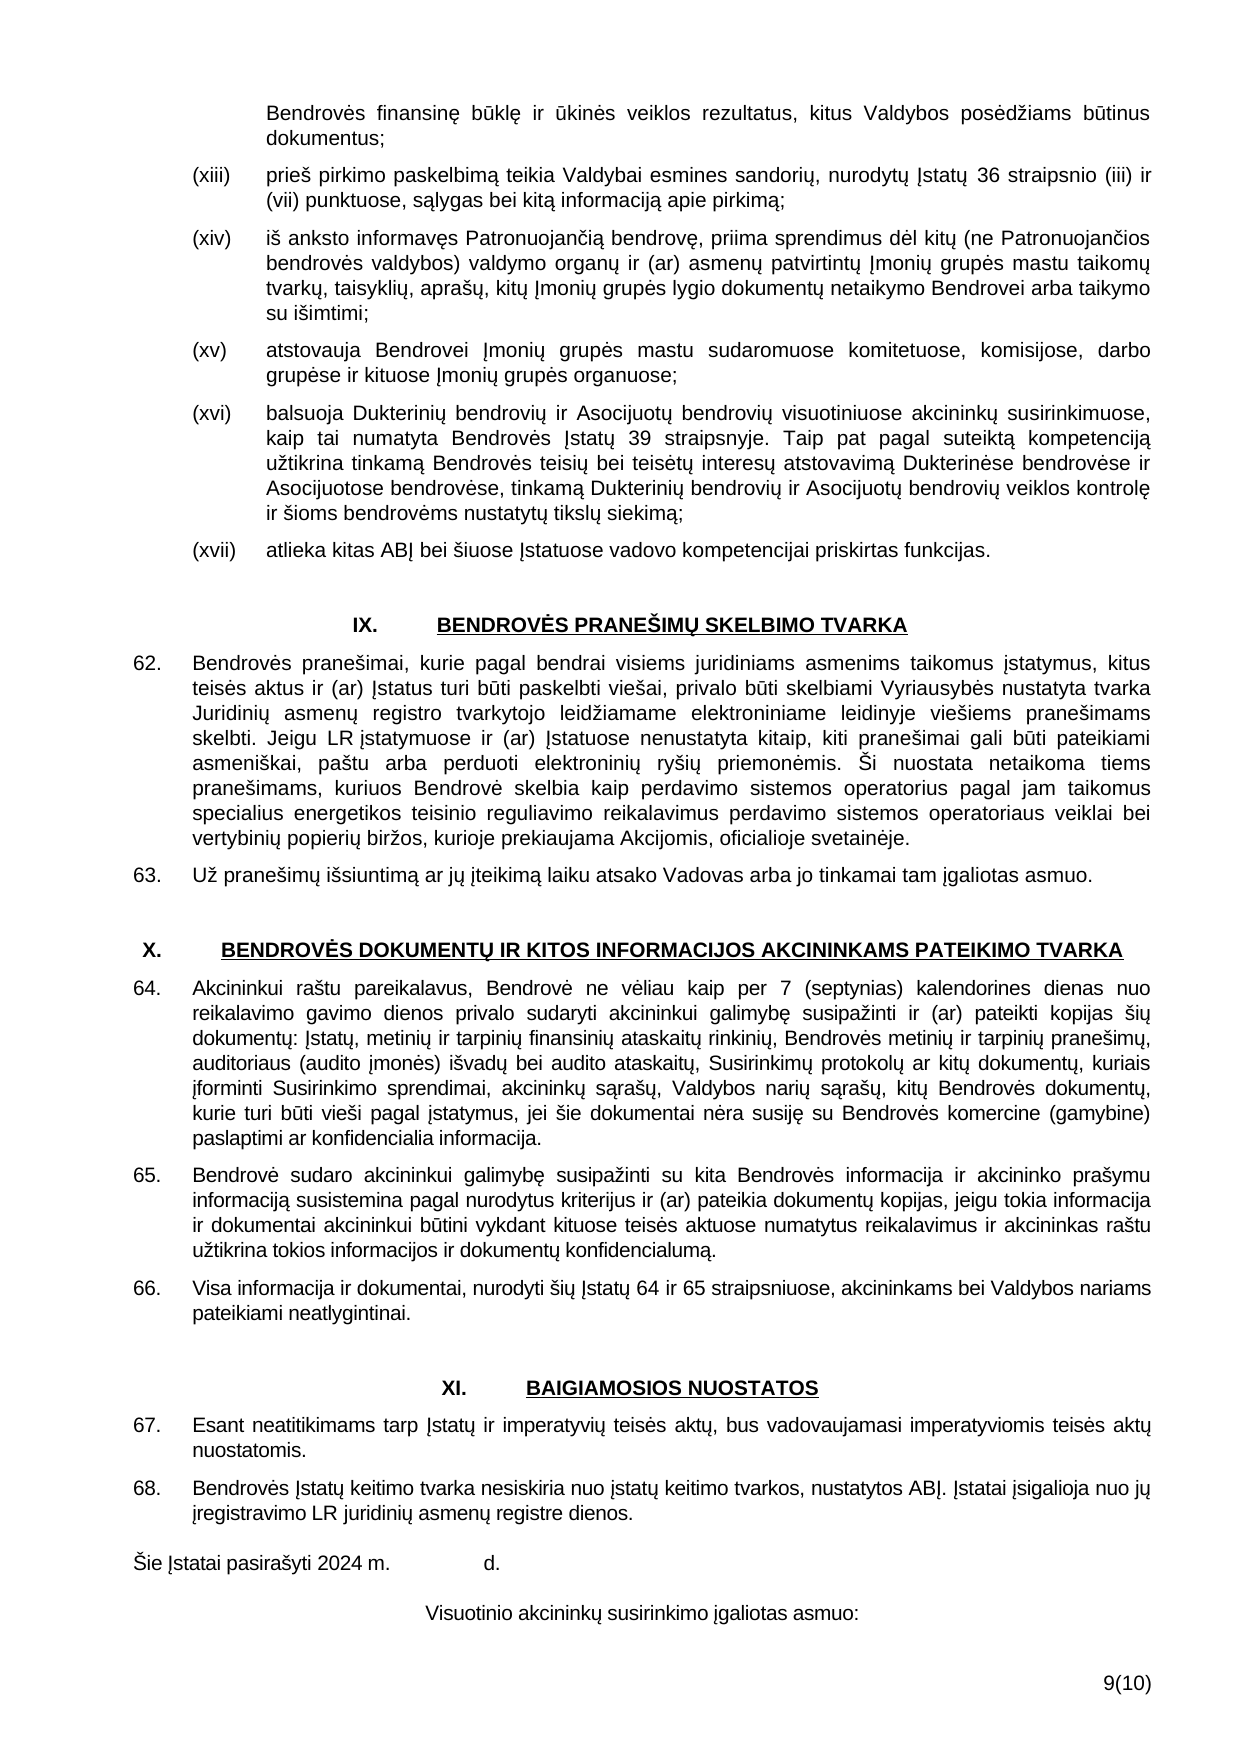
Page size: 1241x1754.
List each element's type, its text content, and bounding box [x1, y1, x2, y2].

list Bendrovė sudaro akcininkui galimybę susipažinti su kita Bendrovės informacija ir akcininko prašymu informaciją susistemina pagal nurodytus kriterijus ir (ar) pateikia dokumentų kopijas, jeigu tokia informacija ir dokumentai akcininkui būtini vykdant kituose teisės aktuose numatytus reikalavimus ir akcininkas raštu užtikrina tokios informacijos ir dokumentų konfidencialumą. [133, 1163, 1152, 1263]
list Už pranešimų išsiuntimą ar jų įteikimą laiku atsako Vadovas arba jo tinkamai tam įgaliotas asmuo. [133, 863, 1152, 888]
list Visa informacija ir dokumentai, nurodyti šių Įstatų 64 ir 65 straipsniuose, akcininkams bei Valdybos nariams pateikiami neatlygintinai. [133, 1275, 1152, 1325]
list Akcininkui raštu pareikalavus, Bendrovė ne vėliau kaip per 7 (septynias) kalendorines dienas nuo reikalavimo gavimo dienos privalo sudaryti akcininkui galimybę susipažinti ir (ar) pateikti kopijas šių dokumentų: Įstatų, metinių ir tarpinių finansinių ataskaitų rinkinių, Bendrovės metinių ir tarpinių pranešimų, auditoriaus (audito įmonės) išvadų bei audito ataskaitų, Susirinkimų protokolų ar kitų dokumentų, kuriais įforminti Susirinkimo sprendimai, akcininkų sąrašų, Valdybos narių sąrašų, kitų Bendrovės dokumentų, kurie turi būti vieši pagal įstatymus, jei šie dokumentai nėra susiję su Bendrovės komercine (gamybine) paslaptimi ar konfidencialia informacija. [133, 975, 1152, 1150]
list Bendrovės pranešimų skelbimo tvarka [133, 613, 1152, 638]
list balsuoja Dukterinių bendrovių ir Asocijuotų bendrovių visuotiniuose akcininkų susirinkimuose, kaip tai numatyta Bendrovės Įstatų 39 straipsnyje. Taip pat pagal suteiktą kompetenciją užtikrina tinkamą Bendrovės teisių bei teisėtų interesų atstovavimą Dukterinėse bendrovėse ir Asocijuotose bendrovėse, tinkamą Dukterinių bendrovių ir Asocijuotų bendrovių veiklos kontrolę ir šioms bendrovėms nustatytų tikslų siekimą; [192, 400, 1152, 525]
list iš anksto informavęs Patronuojančią bendrovę, priima sprendimus dėl kitų (ne Patronuojančios bendrovės valdybos) valdymo organų ir (ar) asmenų patvirtintų Įmonių grupės mastu taikomų tvarkų, taisyklių, aprašų, kitų Įmonių grupės lygio dokumentų netaikymo Bendrovei arba taikymo su išimtimi; [192, 225, 1152, 325]
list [192, 100, 1152, 150]
list Baigiamosios nuostatos [133, 1375, 1152, 1400]
list atlieka kitas ABĮ bei šiuose Įstatuose vadovo kompetencijai priskirtas funkcijas. [192, 538, 1152, 563]
text Visuotinio akcininkų susirinkimo įgaliotas asmuo: [133, 1600, 1152, 1625]
text Šie Įstatai pasirašyti 2024 m. d. [133, 1550, 1152, 1575]
list atstovauja Bendrovei Įmonių grupės mastu sudaromuose komitetuose, komisijose, darbo grupėse ir kituose Įmonių grupės organuose; [192, 338, 1152, 388]
list prieš pirkimo paskelbimą teikia Valdybai esmines sandorių, nurodytų Įstatų 36 straipsnio (iii) ir (vii) punktuose, sąlygas bei kitą informaciją apie pirkimą; [192, 163, 1152, 213]
list Bendrovės pranešimai, kurie pagal bendrai visiems juridiniams asmenims taikomus įstatymus, kitus teisės aktus ir (ar) Įstatus turi būti paskelbti viešai, privalo būti skelbiami Vyriausybės nustatyta tvarka Juridinių asmenų registro tvarkytojo leidžiamame elektroniniame leidinyje viešiems pranešimams skelbti. Jeigu LR įstatymuose ir (ar) Įstatuose nenustatyta kitaip, kiti pranešimai gali būti pateikiami asmeniškai, paštu arba perduoti elektroninių ryšių priemonėmis. Ši nuostata netaikoma tiems pranešimams, kuriuos Bendrovė skelbia kaip perdavimo sistemos operatorius pagal jam taikomus specialius energetikos teisinio reguliavimo reikalavimus perdavimo sistemos operatoriaus veiklai bei vertybinių popierių biržos, kurioje prekiaujama Akcijomis, oficialioje svetainėje. [133, 650, 1152, 850]
list Bendrovės Įstatų keitimo tvarka nesiskiria nuo įstatų keitimo tvarkos, nustatytos ABĮ. Įstatai įsigalioja nuo jų įregistravimo LR juridinių asmenų registre dienos. [133, 1475, 1152, 1525]
list Bendrovės dokumentų ir kitos informacijos akcininkams pateikimo tvarka [133, 938, 1152, 963]
list Esant neatitikimams tarp Įstatų ir imperatyvių teisės aktų, bus vadovaujamasi imperatyviomis teisės aktų nuostatomis. [133, 1413, 1152, 1463]
